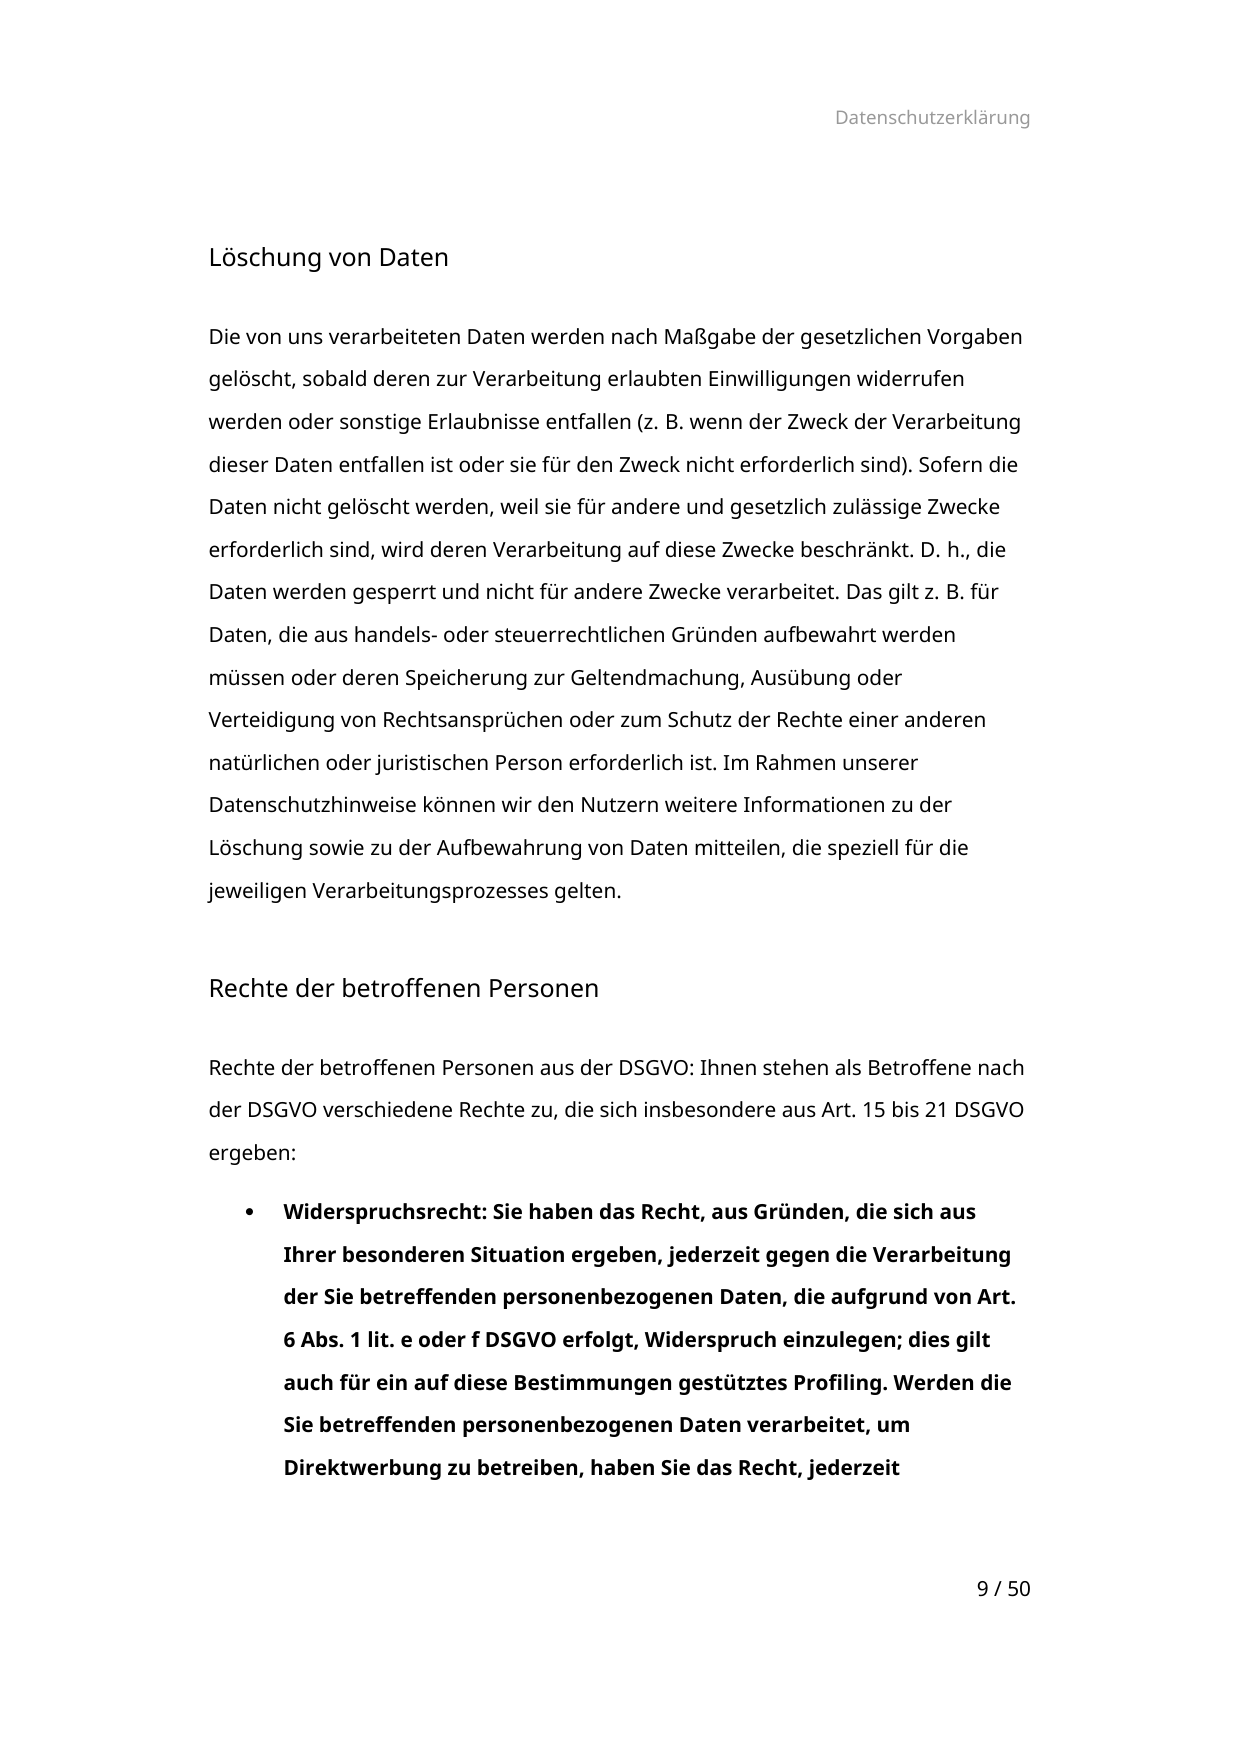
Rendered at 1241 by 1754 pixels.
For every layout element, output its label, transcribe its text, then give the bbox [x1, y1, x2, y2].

subtitle Rechte der betroffenen Personen [208, 970, 1032, 1004]
text Die von uns verarbeiteten Daten werden nach Maßgabe der gesetzlichen Vorgaben gelöscht, sobald deren zur Verarbeitung erlaubten Einwilligungen widerrufen werden oder sonstige Erlaubnisse entfallen (z. B. wenn der Zweck der Verarbeitung dieser Daten entfallen ist oder sie für den Zweck nicht erforderlich sind). Sofern die Daten nicht gelöscht werden, weil sie für andere und gesetzlich zulässige Zwecke erforderlich sind, wird deren Verarbeitung auf diese Zwecke beschränkt. D. h., die Daten werden gesperrt und nicht für andere Zwecke verarbeitet. Das gilt z. B. für Daten, die aus handels- oder steuerrechtlichen Gründen aufbewahrt werden müssen oder deren Speicherung zur Geltendmachung, Ausübung oder Verteidigung von Rechtsansprüchen oder zum Schutz der Rechte einer anderen natürlichen oder juristischen Person erforderlich ist. Im Rahmen unserer Datenschutzhinweise können wir den Nutzern weitere Informationen zu der Löschung sowie zu der Aufbewahrung von Daten mitteilen, die speziell für die jeweiligen Verarbeitungsprozesses gelten. [208, 322, 1032, 904]
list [246, 1197, 1032, 1481]
text Rechte der betroffenen Personen aus der DSGVO: Ihnen stehen als Betroffene nach der DSGVO verschiedene Rechte zu, die sich insbesondere aus Art. 15 bis 21 DSGVO ergeben: [208, 1053, 1032, 1166]
subtitle Löschung von Daten [208, 239, 1032, 274]
